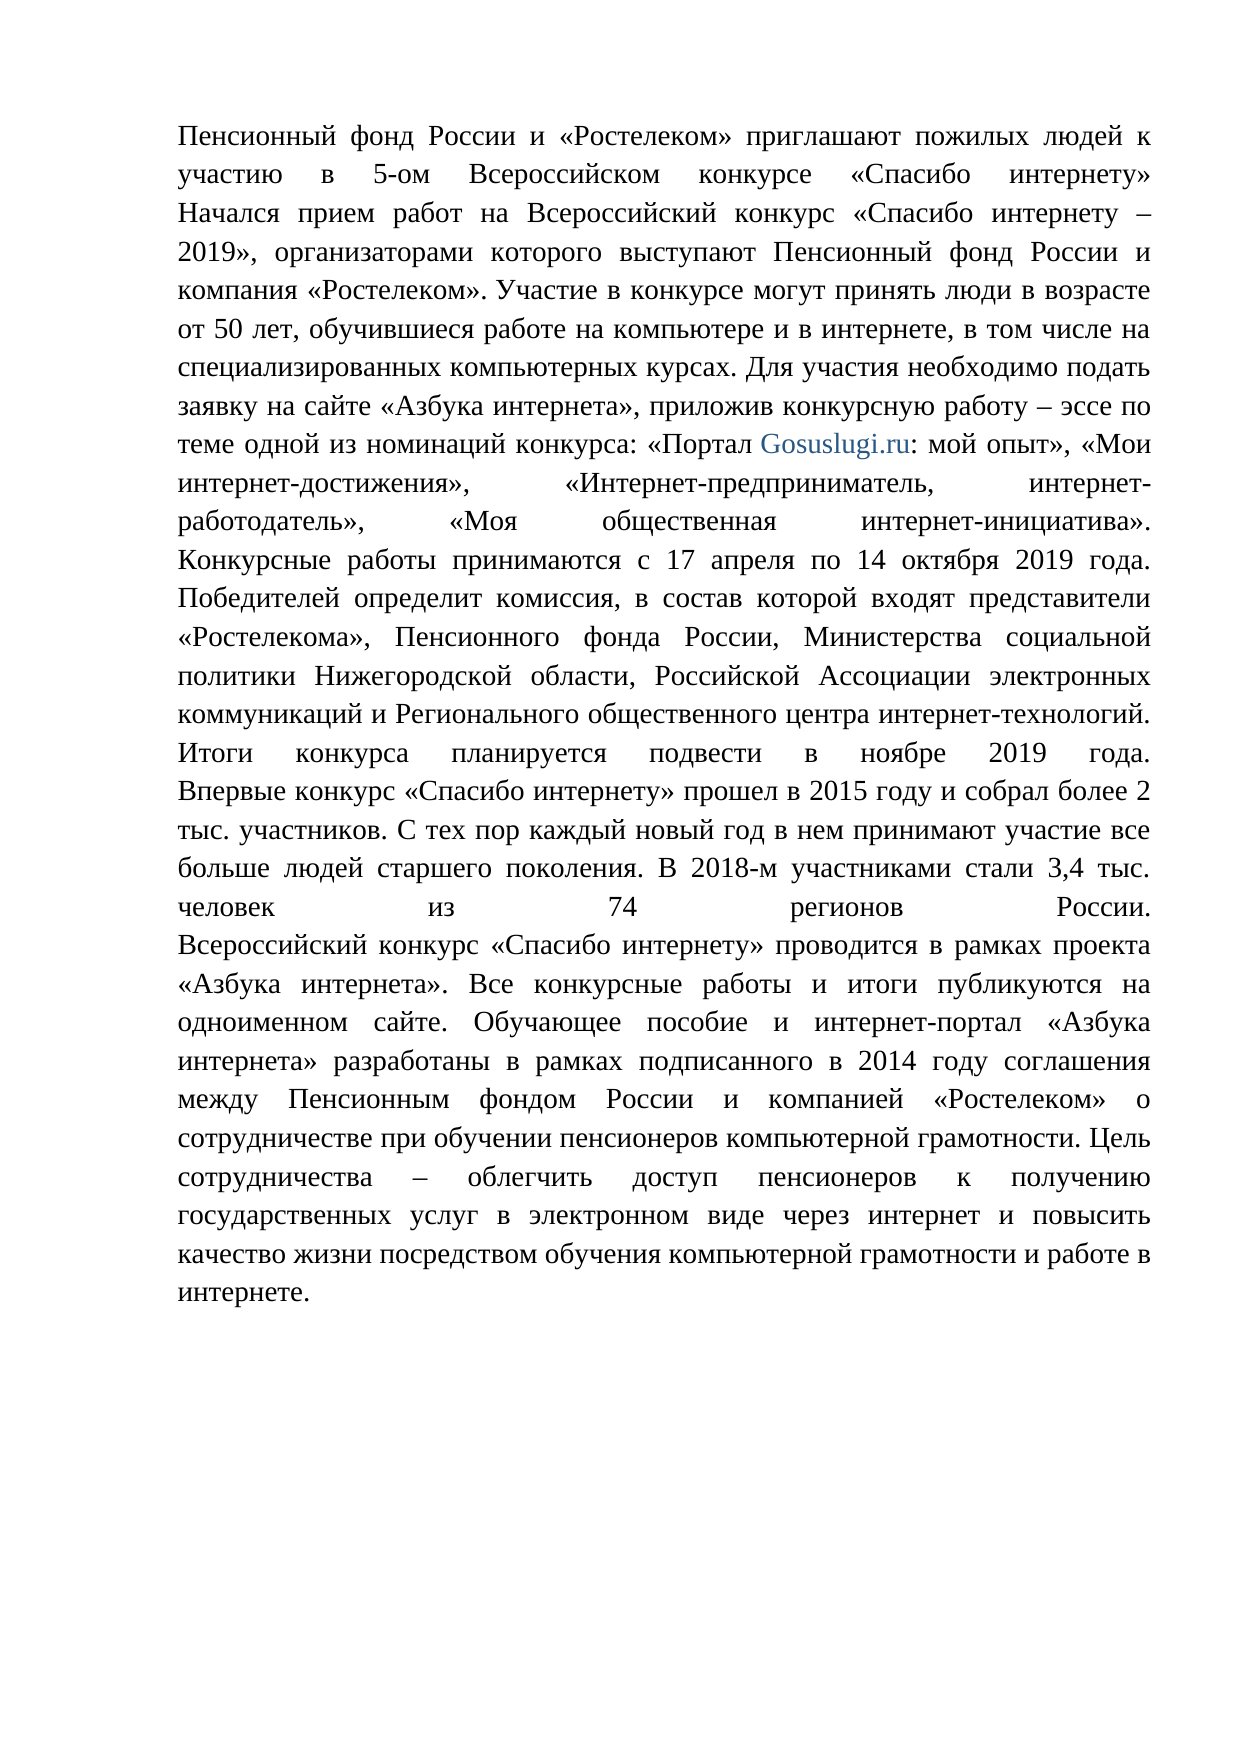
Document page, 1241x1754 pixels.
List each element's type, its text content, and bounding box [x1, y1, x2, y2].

text Пенсионный фонд России и «Ростелеком» приглашают пожилых людей к участию в 5-ом Всероссийском конкурсе «Спасибо интернету» Начался прием работ на Всероссийский конкурс «Спасибо интернету – 2019», организаторами которого выступают Пенсионный фонд России и компания «Ростелеком». Участие в конкурсе могут принять люди в возрасте от 50 лет, обучившиеся работе на компьютере и в интернете, в том числе на специализированных компьютерных курсах. Для участия необходимо подать заявку на сайте «Азбука интернета», приложив конкурсную работу – эссе по теме одной из номинаций конкурса: «Портал Gosuslugi.ru: мой опыт», «Мои интернет-достижения», «Интернет-предприниматель, интернет-работодатель», «Моя общественная интернет-инициатива». Конкурсные работы принимаются с 17 апреля по 14 октября 2019 года. Победителей определит комиссия, в состав которой входят представители «Ростелекома», Пенсионного фонда России, Министерства социальной политики Нижегородской области, Российской Ассоциации электронных коммуникаций и Регионального общественного центра интернет-технологий. Итоги конкурса планируется подвести в ноябре 2019 года. Впервые конкурс «Спасибо интернету» прошел в 2015 году и собрал более 2 тыс. участников. С тех пор каждый новый год в нем принимают участие все больше людей старшего поколения. В 2018-м участниками стали 3,4 тыс. человек из 74 регионов России. Всероссийский конкурс «Спасибо интернету» проводится в рамках проекта «Азбука интернета». Все конкурсные работы и итоги публикуются на одноименном сайте. Обучающее пособие и интернет-портал «Азбука интернета» разработаны в рамках подписанного в 2014 году соглашения между Пенсионным фондом России и компанией «Ростелеком» о сотрудничестве при обучении пенсионеров компьютерной грамотности. Цель сотрудничества – облегчить доступ пенсионеров к получению государственных услуг в электронном виде через интернет и повысить качество жизни посредством обучения компьютерной грамотности и работе в интернете. [177, 118, 1152, 1308]
